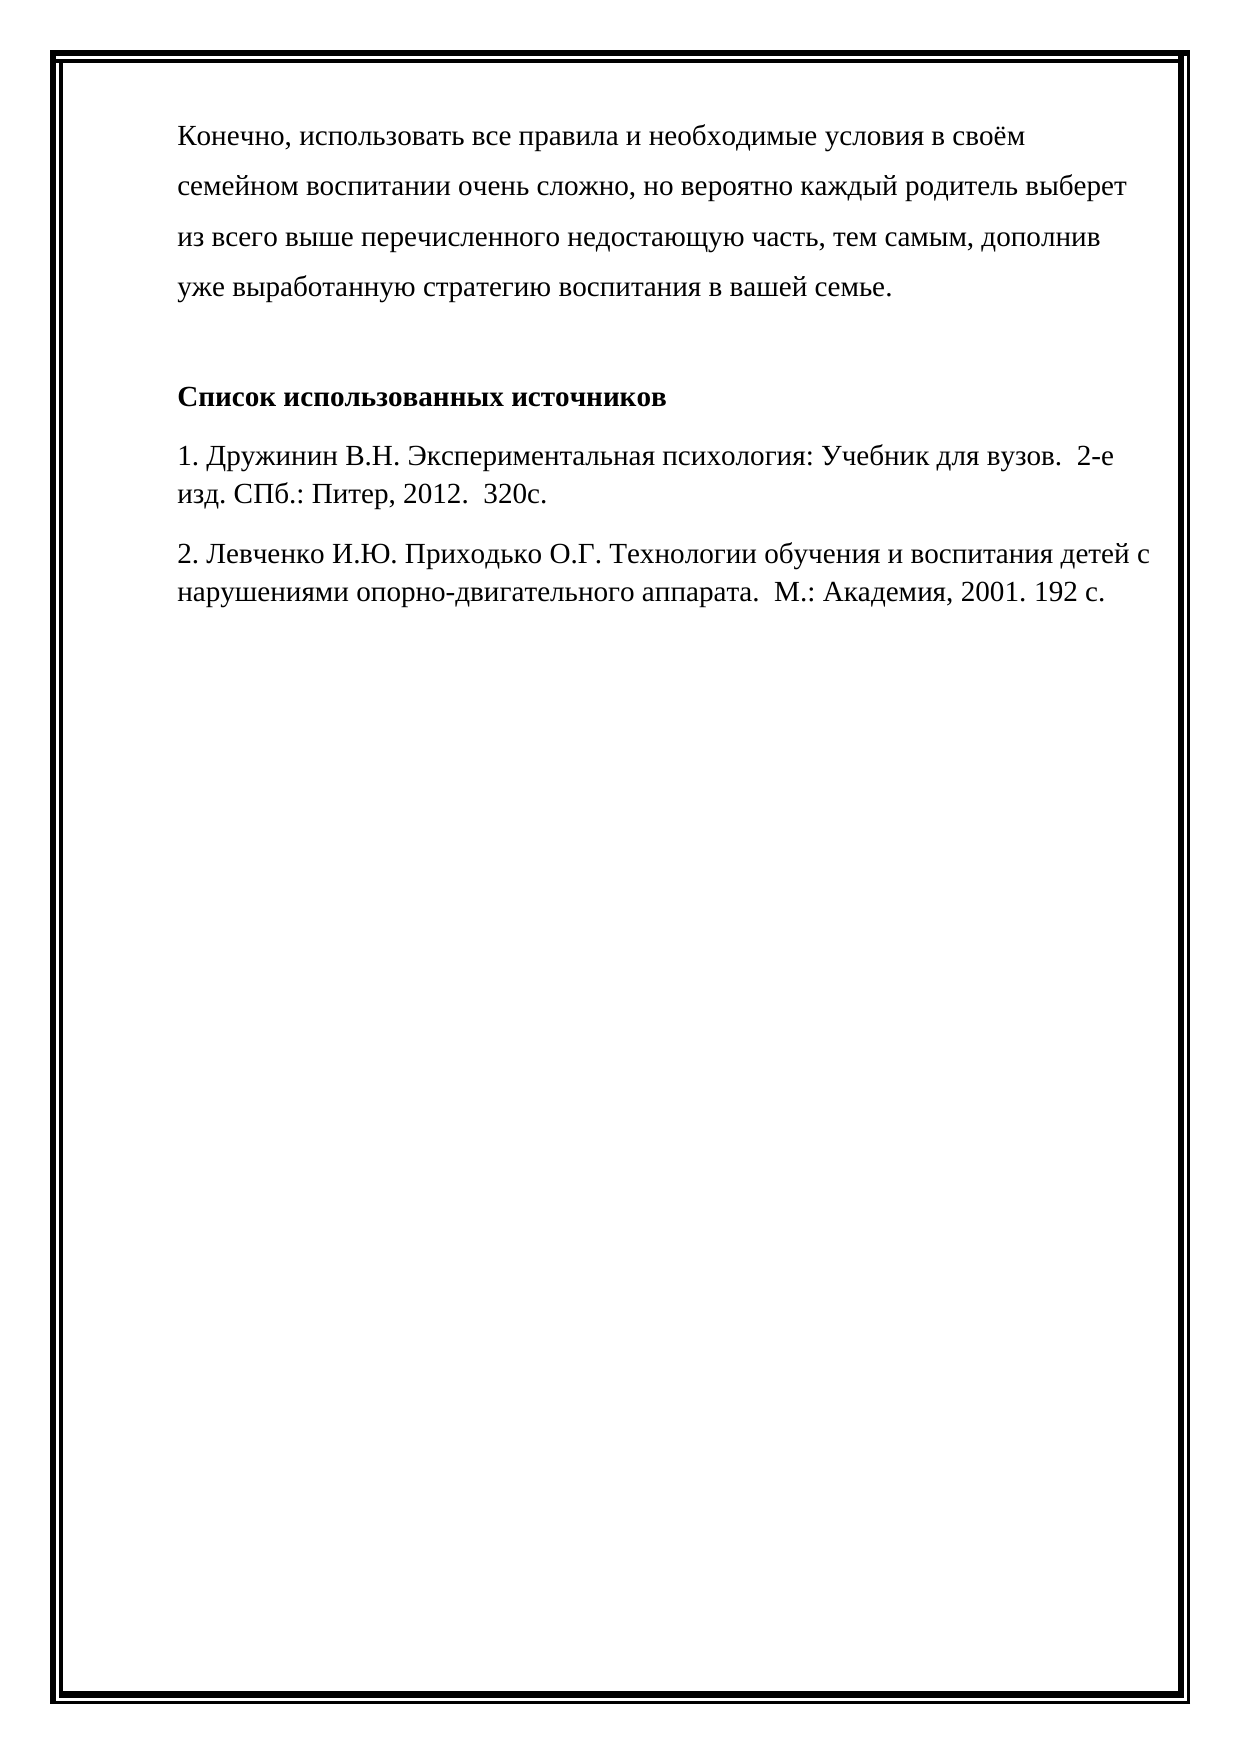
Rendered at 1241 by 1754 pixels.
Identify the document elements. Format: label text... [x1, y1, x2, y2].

text Список использованных источников [177, 379, 1152, 412]
text Конечно, использовать все правила и необходимые условия в своём семейном воспитании очень сложно, но вероятно каждый родитель выберет из всего выше перечисленного недостающую часть, тем самым, дополнив уже выработанную стратегию воспитания в вашей семье. [177, 118, 1152, 302]
text 2. Левченко И.Ю. Приходько О.Г. Технологии обучения и воспитания детей с нарушениями опорно-двигательного аппарата. М.: Академия, 2001. 192 с. [177, 536, 1152, 608]
text 1. Дружинин В.Н. Экспериментальная психология: Учебник для вузов. 2-е изд. СПб.: Питер, 2012. 320с. [177, 438, 1152, 510]
